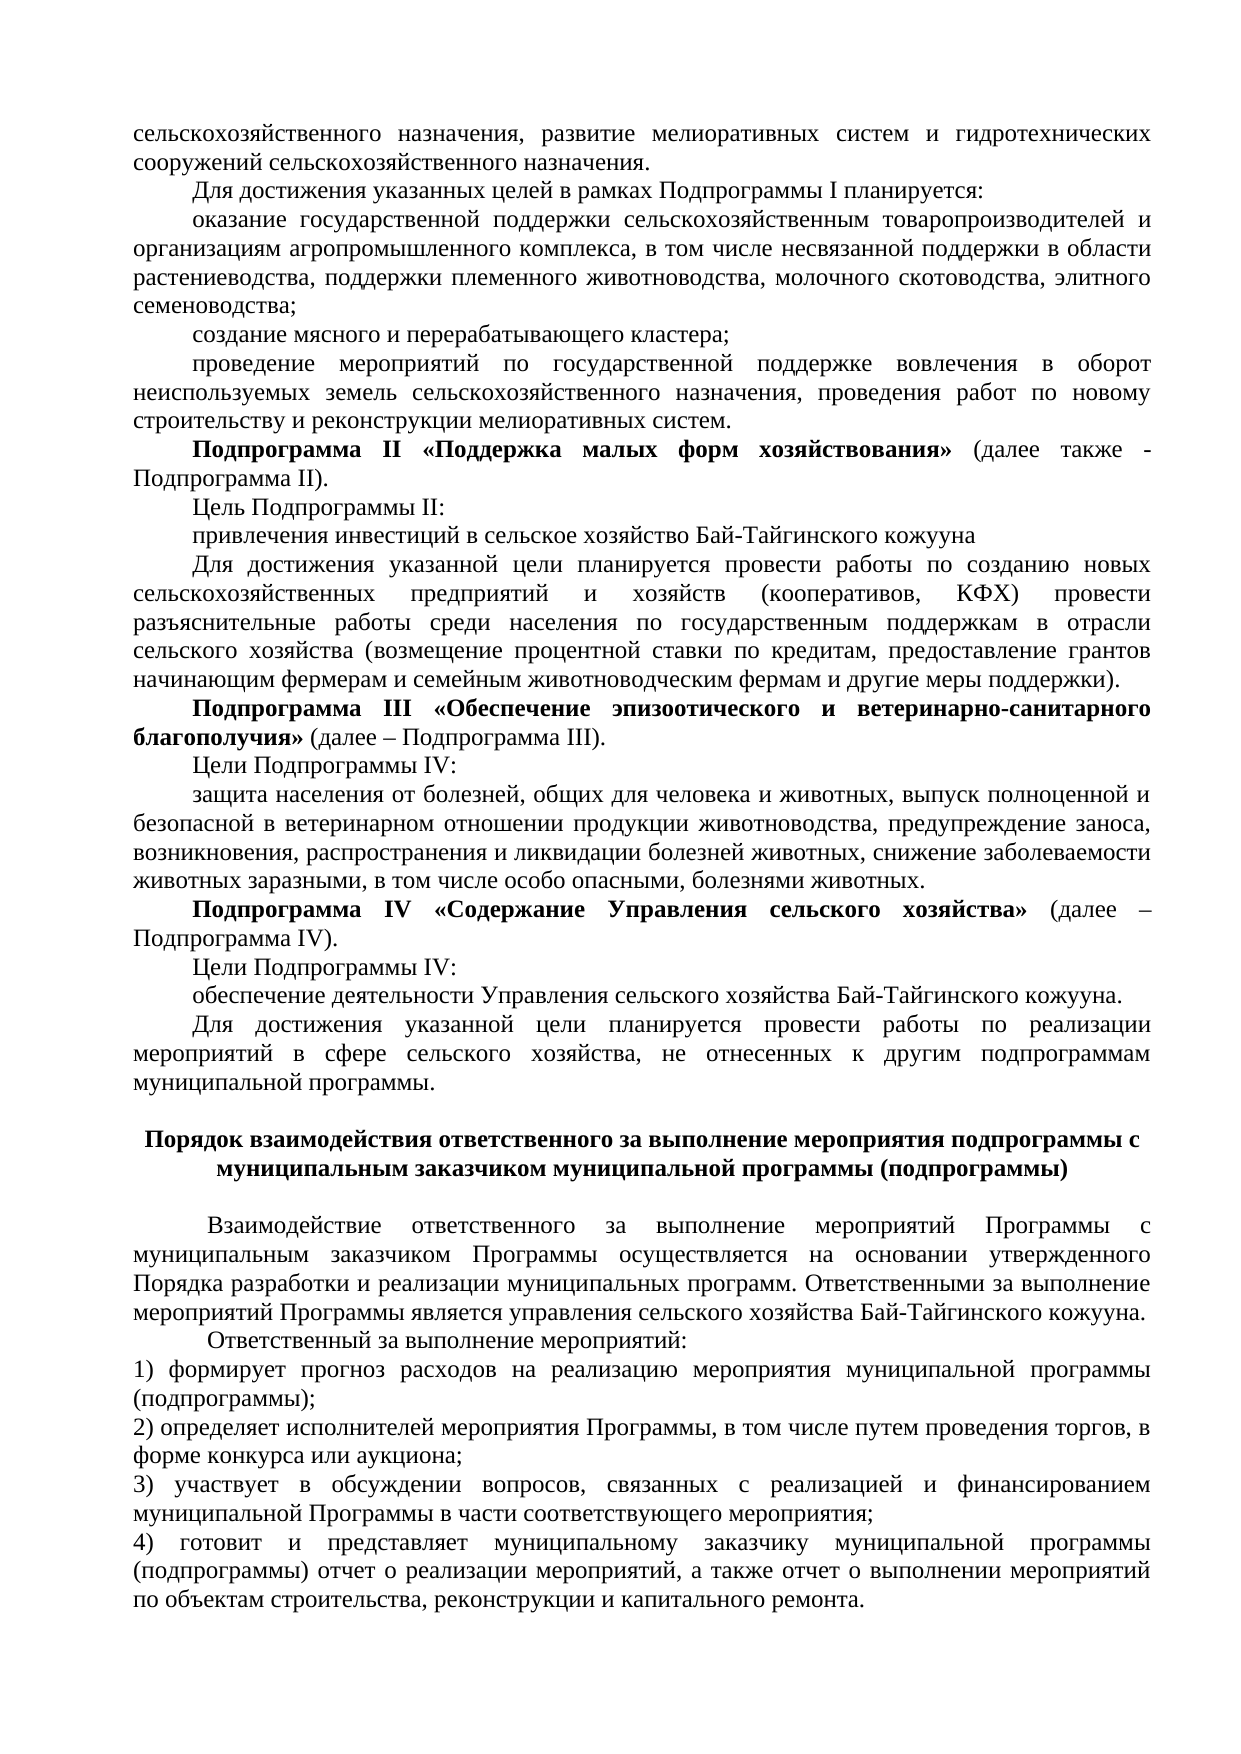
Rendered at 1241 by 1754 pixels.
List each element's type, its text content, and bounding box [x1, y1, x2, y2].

text 2) определяет исполнителей мероприятия Программы, в том числе путем проведения торгов, в форме конкурса или аукциона; [133, 1412, 1152, 1469]
text Для достижения указанной цели планируется провести работы по реализации мероприятий в сфере сельского хозяйства, не отнесенных к другим подпрограммам муниципальной программы. [133, 1009, 1152, 1096]
text Для достижения указанной цели планируется провести работы по созданию новых сельскохозяйственных предприятий и хозяйств (кооперативов, КФХ) провести разъяснительные работы среди населения по государственным поддержкам в отрасли сельского хозяйства (возмещение процентной ставки по кредитам, предоставление грантов начинающим фермерам и семейным животноводческим фермам и другие меры поддержки). [133, 549, 1152, 693]
text 1) формирует прогноз расходов на реализацию мероприятия муниципальной программы (подпрограммы); [133, 1354, 1152, 1412]
text Подпрограмма IV «Содержание Управления сельского хозяйства» (далее – Подпрограмма IV). [133, 894, 1152, 952]
text Подпрограмма III «Обеспечение эпизоотического и ветеринарно-санитарного благополучия» (далее – Подпрограмма III). [133, 693, 1152, 751]
text обеспечение деятельности Управления сельского хозяйства Бай-Тайгинского кожууна. [133, 981, 1152, 1009]
text Цель Подпрограммы II: [133, 492, 1152, 521]
text оказание государственной поддержки сельскохозяйственным товаропроизводителей и организациям агропромышленного комплекса, в том числе несвязанной поддержки в области растениеводства, поддержки племенного животноводства, молочного скотоводства, элитного семеноводства; [133, 204, 1152, 319]
text привлечения инвестиций в сельское хозяйство Бай-Тайгинского кожууна [133, 521, 1152, 549]
text создание мясного и перерабатывающего кластера; [133, 319, 1152, 348]
text 3) участвует в обсуждении вопросов, связанных с реализацией и финансированием муниципальной Программы в части соответствующего мероприятия; [133, 1469, 1152, 1527]
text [133, 118, 1152, 176]
text защита населения от болезней, общих для человека и животных, выпуск полноценной и безопасной в ветеринарном отношении продукции животноводства, предупреждение заноса, возникновения, распространения и ликвидации болезней животных, снижение заболеваемости животных заразными, в том числе особо опасными, болезнями животных. [133, 779, 1152, 894]
text Взаимодействие ответственного за выполнение мероприятий Программы с муниципальным заказчиком Программы осуществляется на основании утвержденного Порядка разработки и реализации муниципальных программ. Ответственными за выполнение мероприятий Программы является управления сельского хозяйства Бай-Тайгинского кожууна. [133, 1211, 1152, 1326]
text Для достижения указанных целей в рамках Подпрограммы I планируется: [133, 176, 1152, 204]
text Ответственный за выполнение мероприятий: [133, 1326, 1152, 1354]
text проведение мероприятий по государственной поддержке вовлечения в оборот неиспользуемых земель сельскохозяйственного назначения, проведения работ по новому строительству и реконструкции мелиоративных систем. [133, 348, 1152, 434]
text Цели Подпрограммы IV: [133, 751, 1152, 779]
text Порядок взаимодействия ответственного за выполнение мероприятия подпрограммы с муниципальным заказчиком муниципальной программы (подпрограммы) [133, 1124, 1152, 1182]
text Подпрограмма II «Поддержка малых форм хозяйствования» (далее также - Подпрограмма II). [133, 434, 1152, 492]
text Цели Подпрограммы IV: [133, 952, 1152, 981]
text 4) готовит и представляет муниципальному заказчику муниципальной программы (подпрограммы) отчет о реализации мероприятий, а также отчет о выполнении мероприятий по объектам строительства, реконструкции и капитального ремонта. [133, 1527, 1152, 1613]
